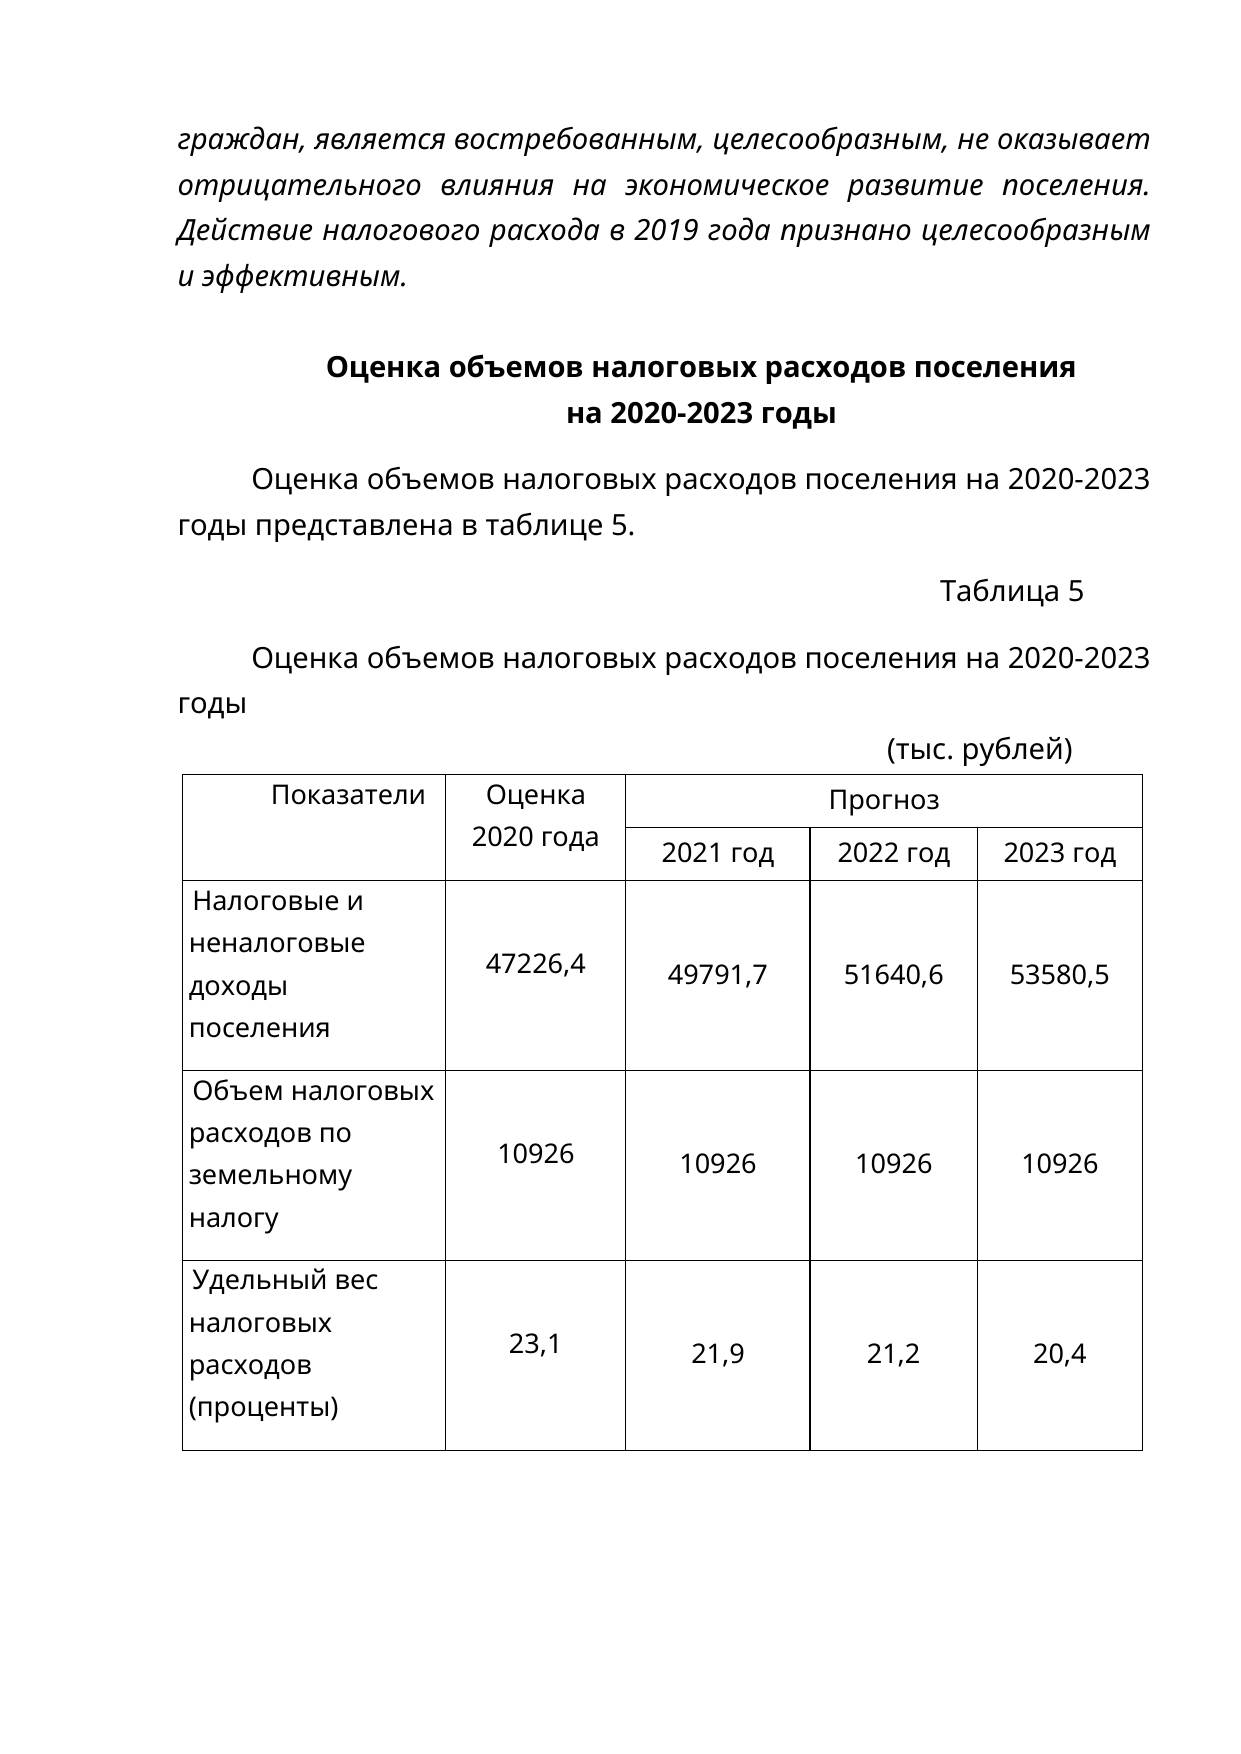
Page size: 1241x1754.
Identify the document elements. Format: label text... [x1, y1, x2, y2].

text Оценка объемов налоговых расходов поселения [177, 346, 1152, 386]
table_cell 51640,6 [811, 881, 977, 1070]
table_cell 49791,7 [626, 881, 809, 1070]
table_header Оценка 2020 года [446, 775, 625, 880]
table_cell 2022 год [811, 828, 977, 880]
table_cell 10926 [626, 1071, 809, 1260]
table_cell 53580,5 [978, 881, 1142, 1070]
table_cell 10926 [446, 1071, 625, 1260]
table_cell 10926 [811, 1071, 977, 1260]
table_cell 21,9 [626, 1261, 809, 1449]
table_cell 23,1 [446, 1261, 625, 1449]
table_cell Удельный вес налоговых расходов (проценты) [183, 1261, 445, 1449]
text (тыс. рублей) [177, 728, 1152, 768]
table_header Прогноз [626, 775, 1142, 827]
table_cell 20,4 [978, 1261, 1142, 1449]
table_cell 2023 год [978, 828, 1142, 880]
table_cell 10926 [978, 1071, 1142, 1260]
table_cell 21,2 [811, 1261, 977, 1449]
table_cell Налоговые и неналоговые доходы поселения [183, 881, 445, 1070]
text на 2020-2023 годы [177, 392, 1152, 432]
text Оценка объемов налоговых расходов поселения на 2020-2023 годы представлена в таблице 5. [177, 458, 1152, 544]
table_header Показатели [183, 775, 445, 880]
text Таблица 5 [177, 570, 1152, 610]
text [177, 118, 1152, 295]
text Оценка объемов налоговых расходов поселения на 2020-2023 годы [177, 637, 1152, 722]
table_cell 47226,4 [446, 881, 625, 1070]
table_cell Объем налоговых расходов по земельному налогу [183, 1071, 445, 1260]
table_cell 2021 год [626, 828, 809, 880]
